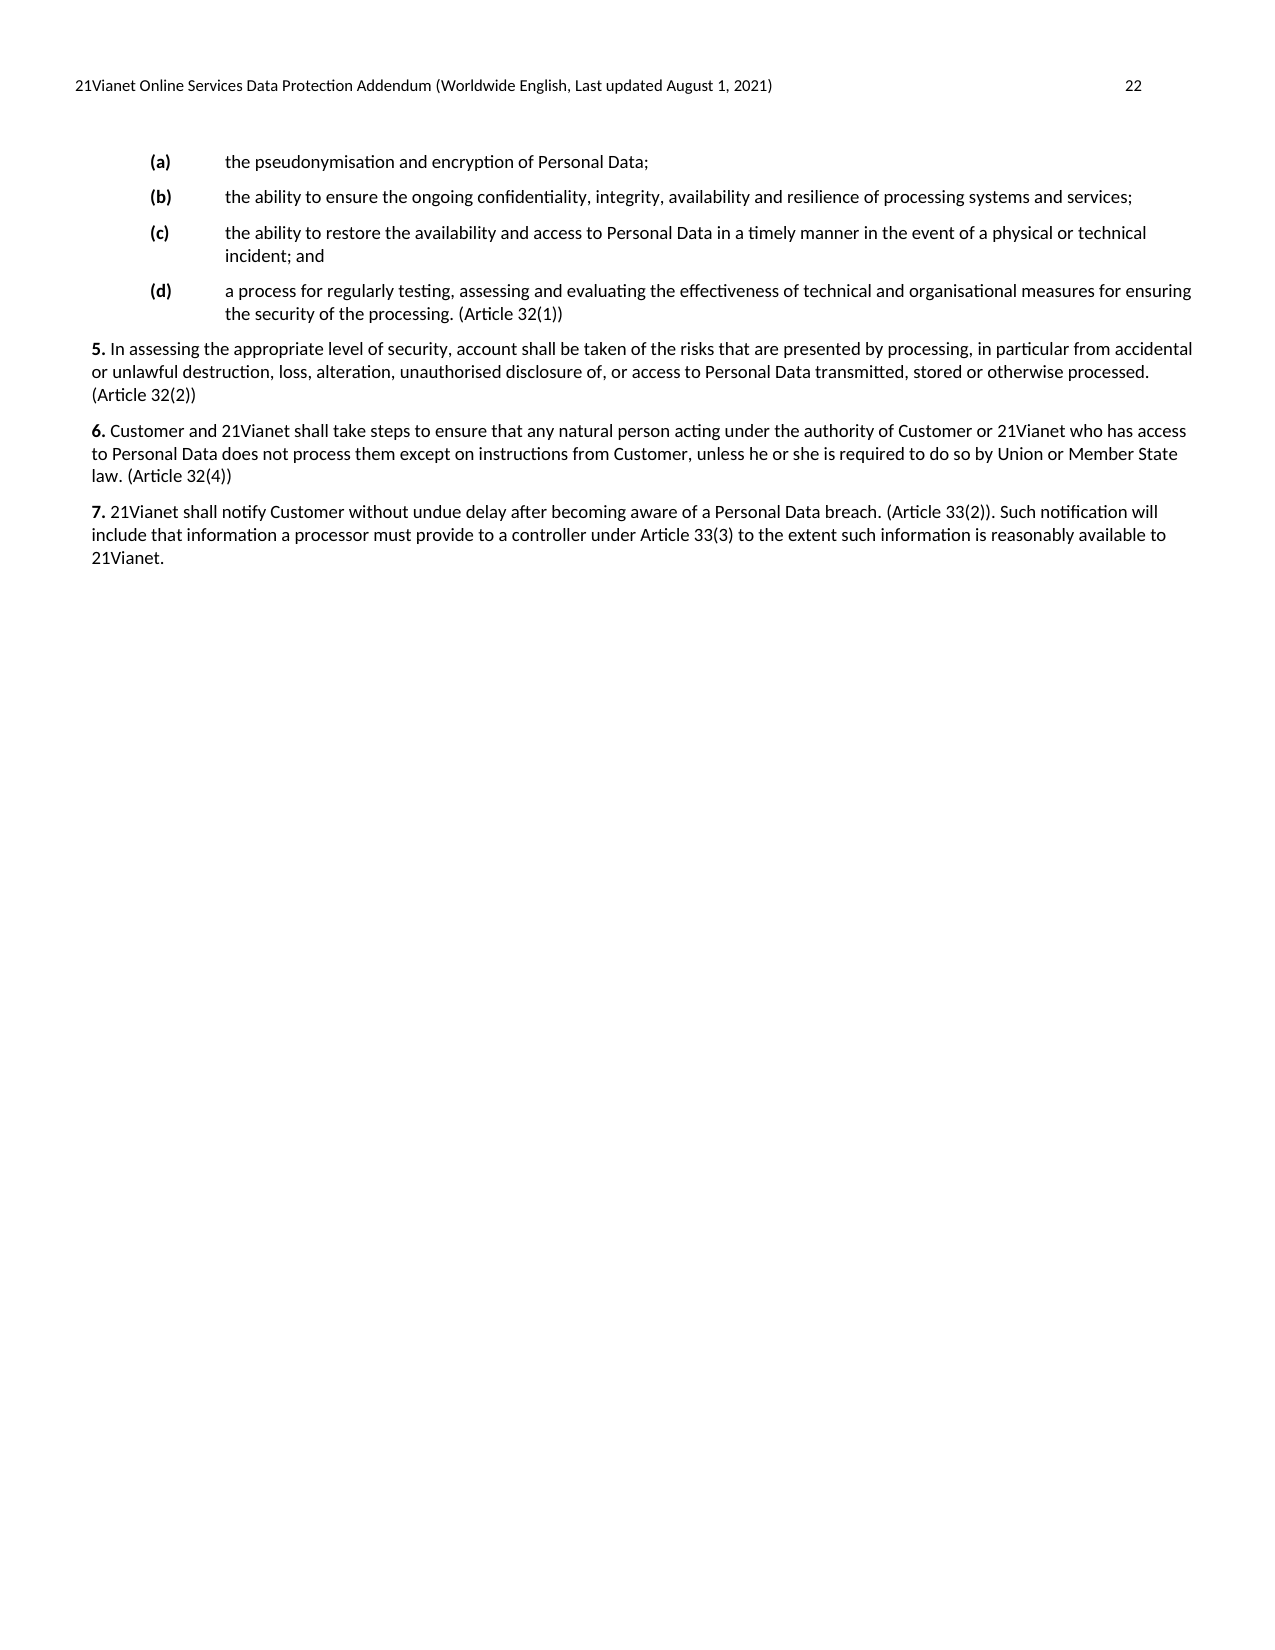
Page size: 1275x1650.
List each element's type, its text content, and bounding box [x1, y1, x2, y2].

text (b) the ability to ensure the ongoing confidentiality, integrity, availability and resilience of processing systems and services; [150, 185, 1200, 208]
text (d) a process for regularly testing, assessing and evaluating the effectiveness of technical and organisational measures for ensuring the security of the processing. (Article 32(1)) [150, 279, 1200, 325]
text (c) the ability to restore the availability and access to Personal Data in a timely manner in the event of a physical or technical incident; and [150, 221, 1200, 267]
text 7. 21Vianet shall notify Customer without undue delay after becoming aware of a Personal Data breach. (Article 33(2)). Such notification will include that information a processor must provide to a controller under Article 33(3) to the extent such information is reasonably available to 21Vianet. [91, 500, 1200, 569]
text 6. Customer and 21Vianet shall take steps to ensure that any natural person acting under the authority of Customer or 21Vianet who has access to Personal Data does not process them except on instructions from Customer, unless he or she is required to do so by Union or Member State law. (Article 32(4)) [91, 419, 1200, 487]
text (a) the pseudonymisation and encryption of Personal Data; [150, 150, 1200, 173]
text 5. In assessing the appropriate level of security, account shall be taken of the risks that are presented by processing, in particular from accidental or unlawful destruction, loss, alteration, unauthorised disclosure of, or access to Personal Data transmitted, stored or otherwise processed. (Article 32(2)) [91, 337, 1200, 406]
